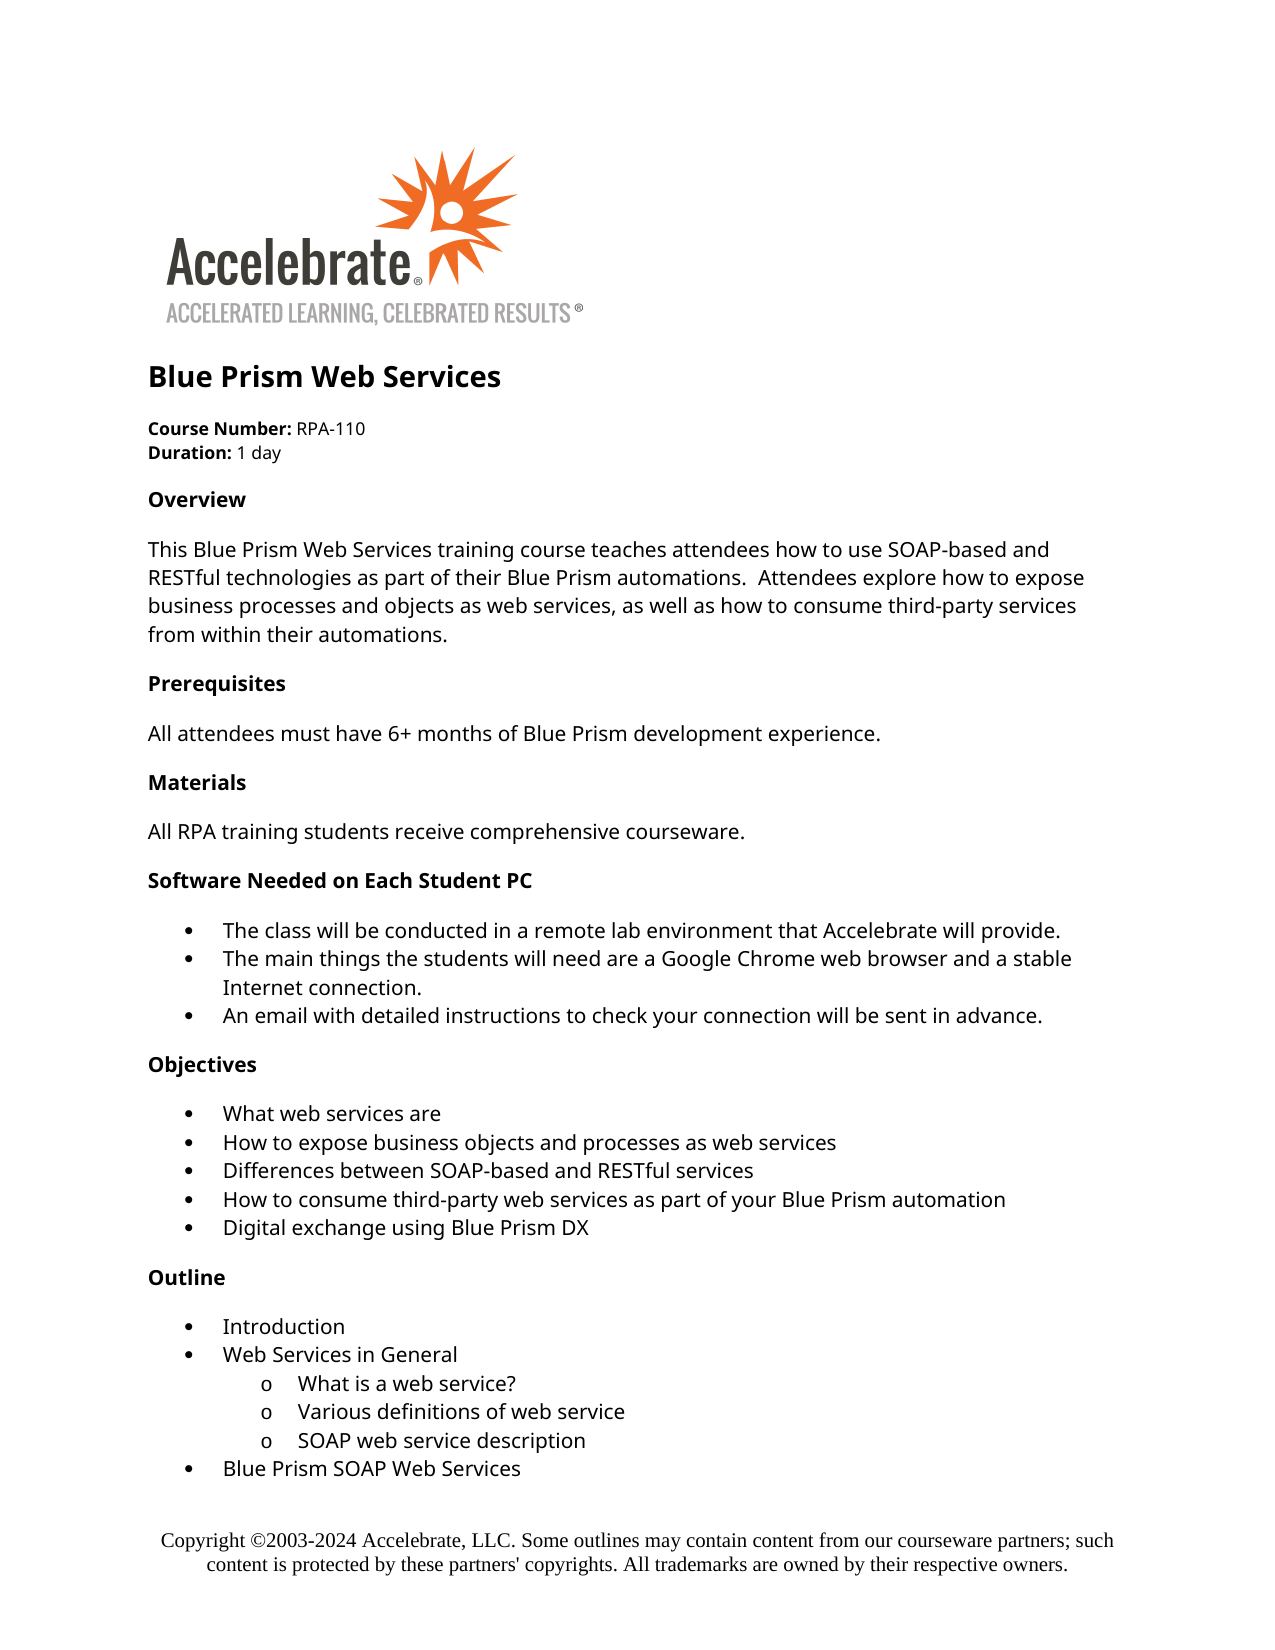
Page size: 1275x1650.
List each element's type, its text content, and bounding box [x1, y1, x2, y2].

list SOAP web service description [260, 1426, 1127, 1454]
picture [166, 147, 583, 327]
text Blue Prism Web Services [148, 356, 1127, 396]
list How to expose business objects and processes as web services [185, 1128, 1127, 1156]
text Materials [148, 768, 1127, 796]
text All attendees must have 6+ months of Blue Prism development experience. [148, 719, 1127, 747]
list Blue Prism SOAP Web Services [185, 1454, 1127, 1483]
text Objectives [148, 1050, 1127, 1079]
text All RPA training students receive comprehensive courseware. [148, 817, 1127, 846]
list Web Services in General [185, 1340, 1127, 1369]
list An email with detailed instructions to check your connection will be sent in advance. [185, 1001, 1127, 1029]
list Digital exchange using Blue Prism DX [185, 1213, 1127, 1242]
text Overview [148, 486, 1127, 514]
text Prerequisites [148, 669, 1127, 698]
list What web services are [185, 1099, 1127, 1128]
text Outline [148, 1263, 1127, 1291]
list How to consume third-party web services as part of your Blue Prism automation [185, 1185, 1127, 1213]
text Software Needed on Each Student PC [148, 866, 1127, 895]
list The main things the students will need are a Google Chrome web browser and a stable Internet connection. [185, 944, 1127, 1001]
text This Blue Prism Web Services training course teaches attendees how to use SOAP-based and RESTful technologies as part of their Blue Prism automations. Attendees explore how to expose business processes and objects as web services, as well as how to consume third-party services from within their automations. [148, 535, 1127, 648]
list Various definitions of web service [260, 1397, 1127, 1426]
list Introduction [185, 1312, 1127, 1340]
list What is a web service? [260, 1369, 1127, 1397]
text Course Number: RPA-110 Duration: 1 day [148, 416, 1127, 465]
list The class will be conducted in a remote lab environment that Accelebrate will provide. [185, 916, 1127, 944]
list Differences between SOAP-based and RESTful services [185, 1156, 1127, 1185]
